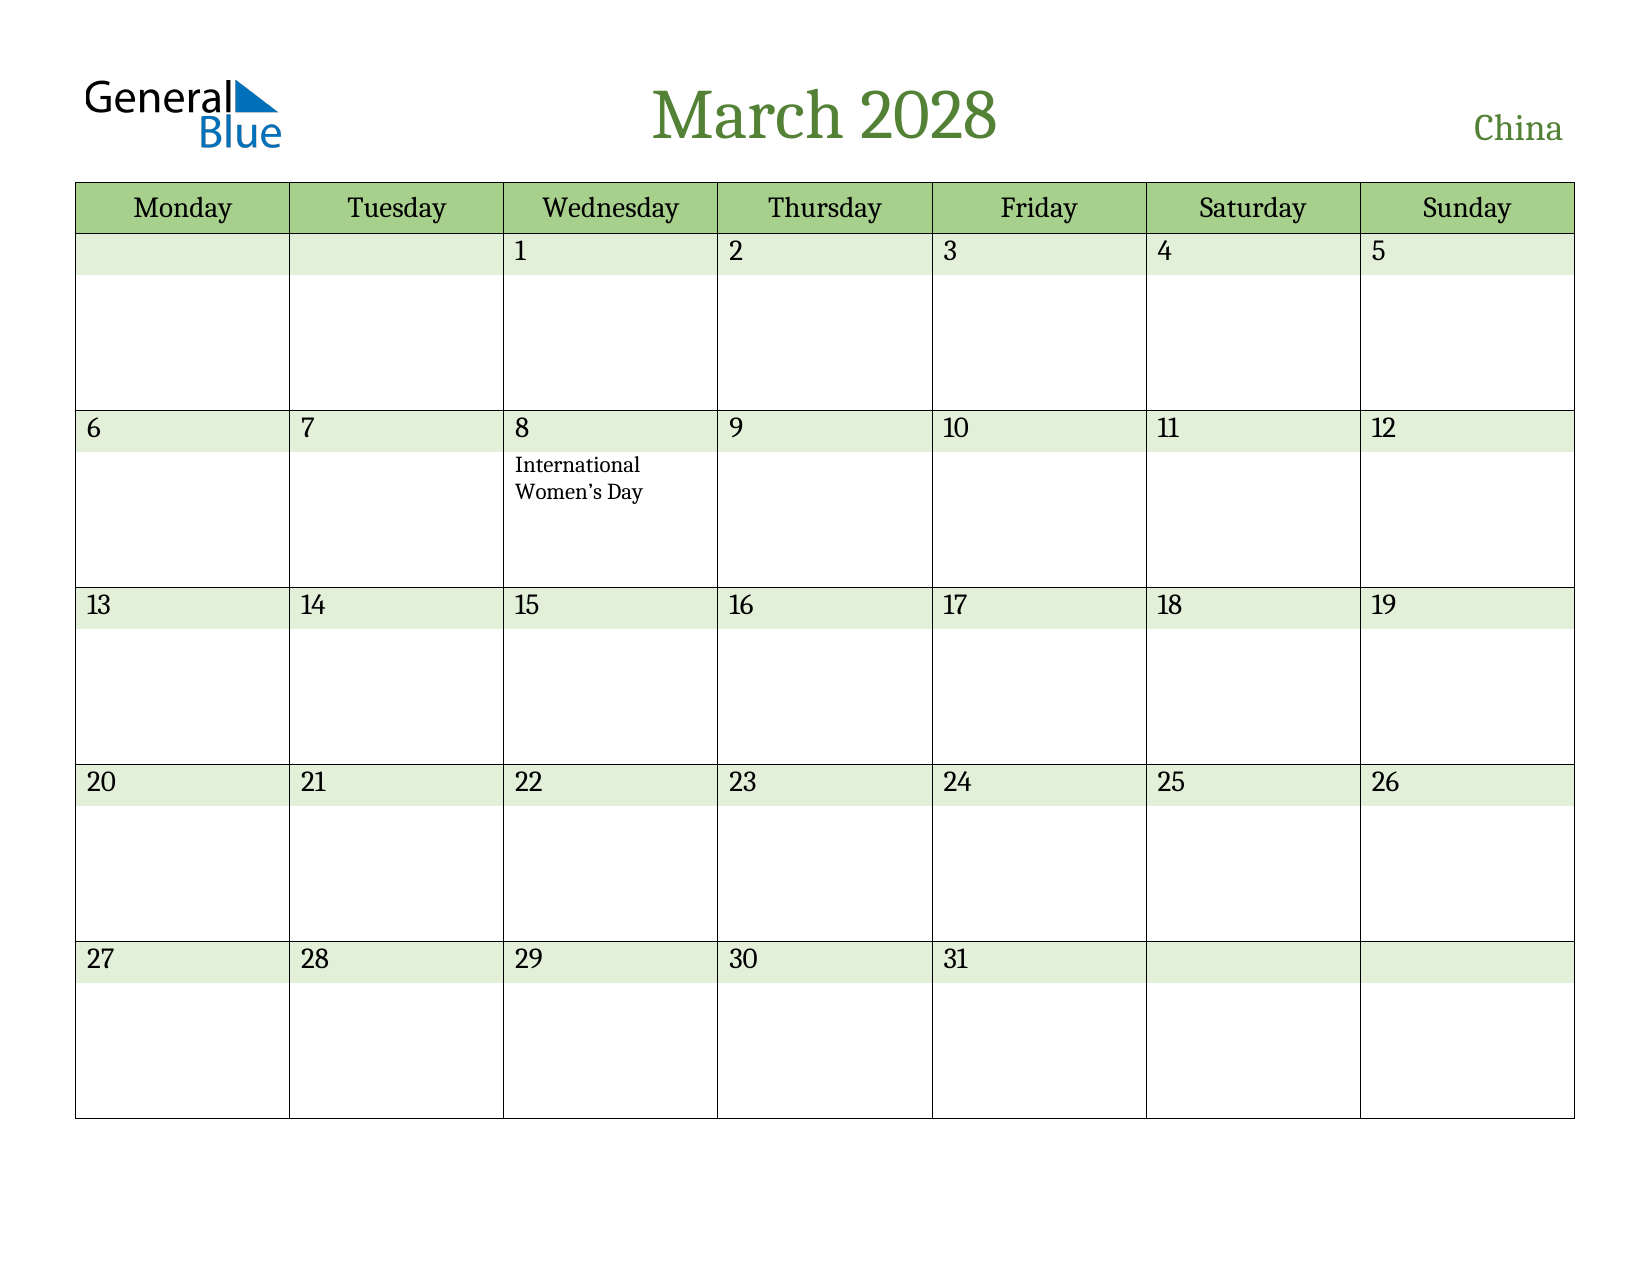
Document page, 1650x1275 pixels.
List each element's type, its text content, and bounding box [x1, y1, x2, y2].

table_cell 10 [933, 411, 1146, 452]
table_cell 1 [504, 234, 717, 275]
table_cell Friday [933, 183, 1146, 233]
table_cell [1147, 806, 1360, 941]
table_cell [718, 629, 932, 764]
table_cell [290, 806, 503, 941]
table_cell [504, 629, 717, 764]
table_cell Saturday [1147, 183, 1360, 233]
table_cell [290, 452, 503, 587]
table_cell [1361, 942, 1574, 983]
table_cell [933, 452, 1146, 587]
table_cell 7 [290, 411, 503, 452]
table_cell [1147, 942, 1360, 983]
table_cell [76, 983, 289, 1118]
table_cell 16 [718, 588, 932, 629]
table_cell 11 [1147, 411, 1360, 452]
table_cell [1147, 275, 1360, 410]
table_cell 17 [933, 588, 1146, 629]
table_cell 24 [933, 765, 1146, 806]
table_cell 12 [1361, 411, 1574, 452]
table_cell 3 [933, 234, 1146, 275]
table_cell 26 [1361, 765, 1574, 806]
table_cell 23 [718, 765, 932, 806]
table_cell 30 [718, 942, 932, 983]
picture [86, 80, 281, 148]
table_cell 15 [504, 588, 717, 629]
table_header [76, 75, 503, 182]
table_cell 28 [290, 942, 503, 983]
table_header March 2028 [504, 75, 1146, 182]
table_cell 19 [1361, 588, 1574, 629]
table_cell International Women’s Day [504, 452, 717, 587]
table_cell [290, 234, 503, 275]
table_cell [1361, 983, 1574, 1118]
table_cell 25 [1147, 765, 1360, 806]
table_cell [718, 452, 932, 587]
table_cell 8 [504, 411, 717, 452]
table_cell [1147, 983, 1360, 1118]
table_cell [290, 275, 503, 410]
table_cell [718, 275, 932, 410]
table_cell 20 [76, 765, 289, 806]
table_cell 4 [1147, 234, 1360, 275]
table_cell 5 [1361, 234, 1574, 275]
table_cell 2 [718, 234, 932, 275]
table_cell 22 [504, 765, 717, 806]
table_cell [76, 452, 289, 587]
table_cell Wednesday [504, 183, 717, 233]
table_cell Tuesday [290, 183, 503, 233]
table_cell [1361, 275, 1574, 410]
table_cell Thursday [718, 183, 932, 233]
table_cell [504, 275, 717, 410]
table_cell [718, 983, 932, 1118]
table_cell [504, 806, 717, 941]
table_cell [1361, 629, 1574, 764]
table_cell [76, 629, 289, 764]
table_cell 29 [504, 942, 717, 983]
table_cell [76, 275, 289, 410]
table_cell [933, 983, 1146, 1118]
table_cell Sunday [1361, 183, 1574, 233]
table_cell [1147, 629, 1360, 764]
table_cell [504, 983, 717, 1118]
table_cell [290, 983, 503, 1118]
table_cell 14 [290, 588, 503, 629]
table_cell [933, 806, 1146, 941]
table_cell 21 [290, 765, 503, 806]
table_cell [76, 234, 289, 275]
table_cell 6 [76, 411, 289, 452]
table_cell 27 [76, 942, 289, 983]
table_cell Monday [76, 183, 289, 233]
table_cell [76, 806, 289, 941]
table_cell 13 [76, 588, 289, 629]
table_cell [933, 275, 1146, 410]
table_cell 9 [718, 411, 932, 452]
table_cell [1147, 452, 1360, 587]
table_cell [290, 629, 503, 764]
table_cell [1361, 452, 1574, 587]
table_cell [1361, 806, 1574, 941]
table_cell 31 [933, 942, 1146, 983]
table_cell [718, 806, 932, 941]
table_cell 18 [1147, 588, 1360, 629]
table_header China [1146, 75, 1574, 182]
table_cell [933, 629, 1146, 764]
